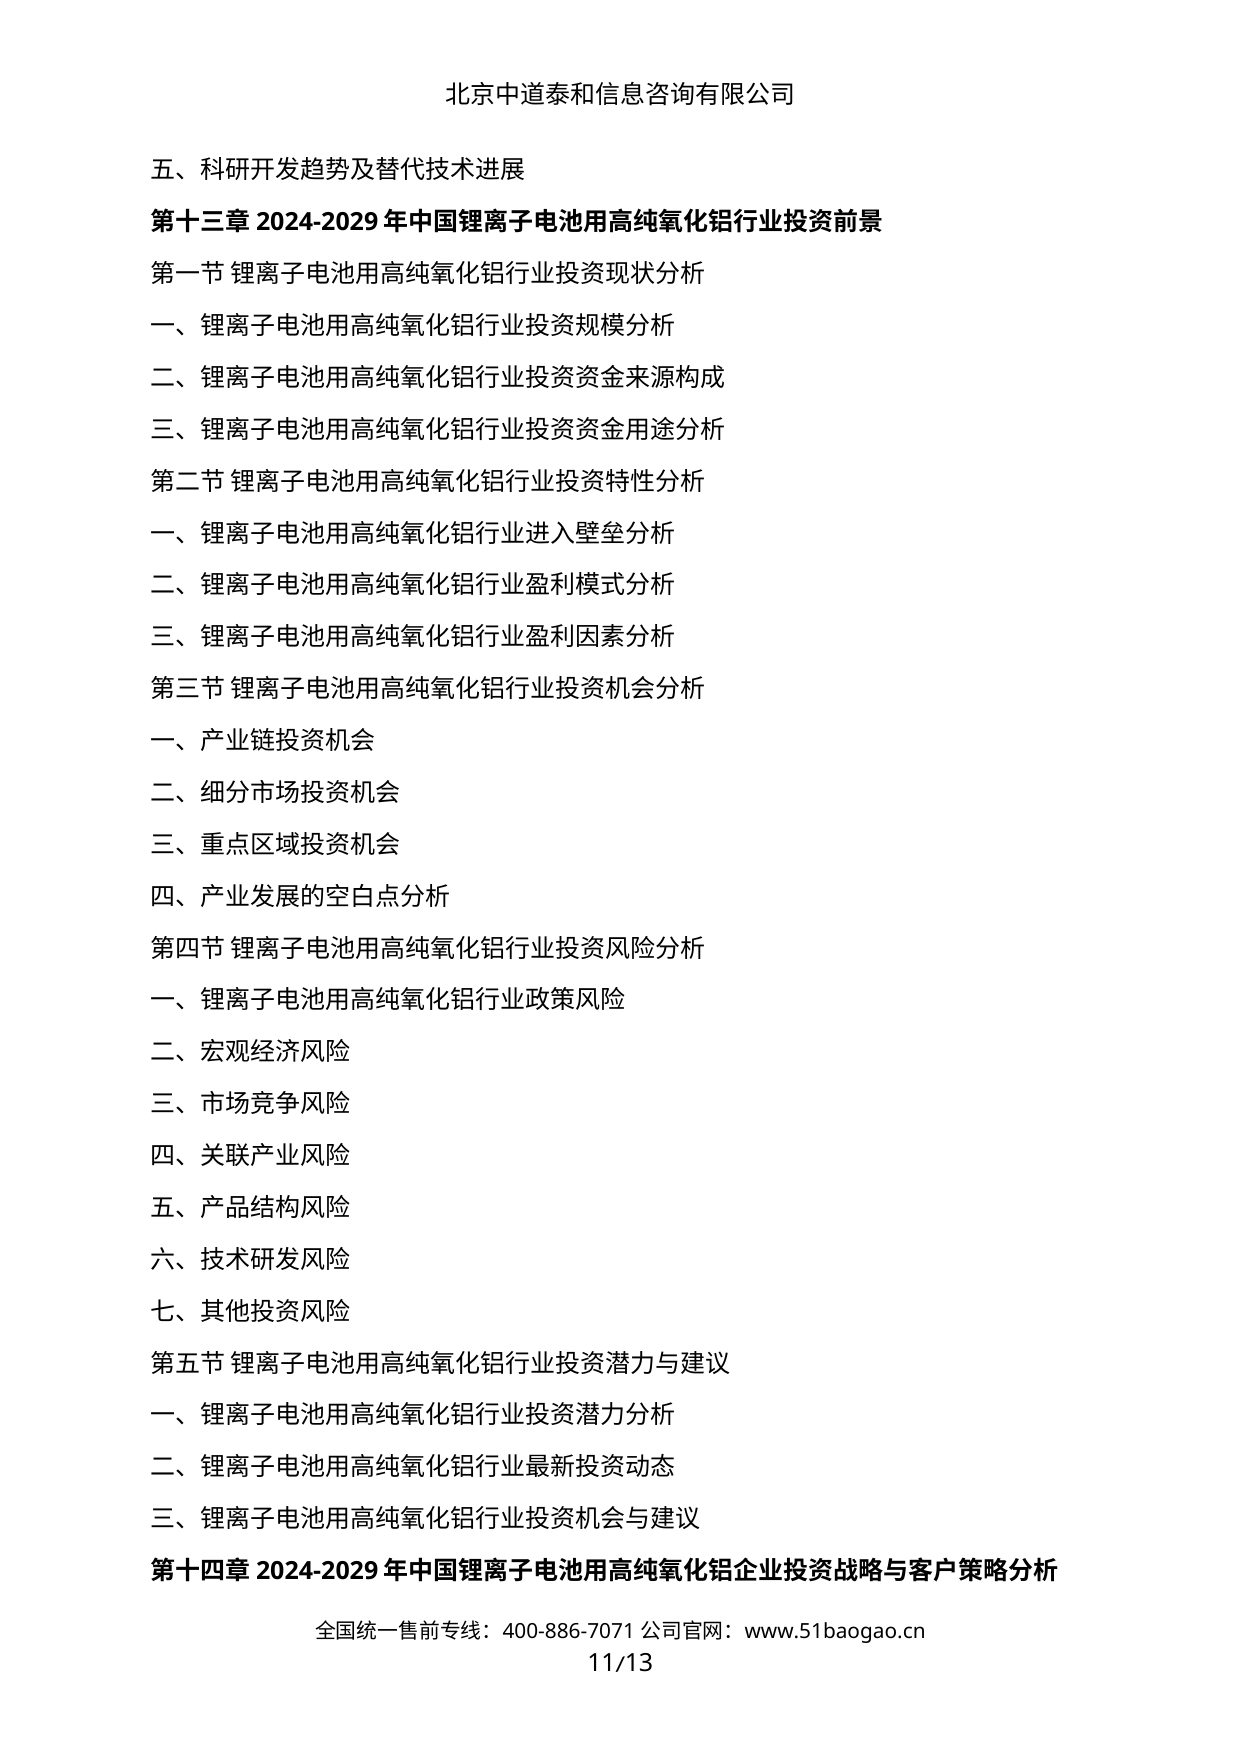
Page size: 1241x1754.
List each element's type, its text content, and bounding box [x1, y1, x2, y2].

text 一、锂离子电池用高纯氧化铝行业投资规模分析 [150, 306, 1090, 342]
text 五、产品结构风险 [150, 1187, 1090, 1224]
text 二、锂离子电池用高纯氧化铝行业最新投资动态 [150, 1447, 1090, 1483]
text 一、锂离子电池用高纯氧化铝行业进入壁垒分析 [150, 513, 1090, 549]
text 第五节 锂离子电池用高纯氧化铝行业投资潜力与建议 [150, 1343, 1090, 1379]
text 三、重点区域投资机会 [150, 824, 1090, 861]
text 二、锂离子电池用高纯氧化铝行业盈利模式分析 [150, 565, 1090, 601]
text 七、其他投资风险 [150, 1291, 1090, 1327]
text 二、锂离子电池用高纯氧化铝行业投资资金来源构成 [150, 357, 1090, 394]
text 四、关联产业风险 [150, 1136, 1090, 1172]
text 六、技术研发风险 [150, 1239, 1090, 1276]
text 二、宏观经济风险 [150, 1032, 1090, 1068]
text 二、细分市场投资机会 [150, 772, 1090, 809]
text 第二节 锂离子电池用高纯氧化铝行业投资特性分析 [150, 461, 1090, 497]
text 三、市场竞争风险 [150, 1084, 1090, 1120]
text 三、锂离子电池用高纯氧化铝行业投资机会与建议 [150, 1499, 1090, 1535]
text 第一节 锂离子电池用高纯氧化铝行业投资现状分析 [150, 254, 1090, 290]
text 一、锂离子电池用高纯氧化铝行业投资潜力分析 [150, 1395, 1090, 1431]
text 第十四章 2024-2029年中国锂离子电池用高纯氧化铝企业投资战略与客户策略分析 [150, 1551, 1090, 1587]
text 三、锂离子电池用高纯氧化铝行业投资资金用途分析 [150, 409, 1090, 446]
text 五、科研开发趋势及替代技术进展 [150, 150, 1090, 186]
text 第三节 锂离子电池用高纯氧化铝行业投资机会分析 [150, 669, 1090, 705]
text 四、产业发展的空白点分析 [150, 876, 1090, 912]
text 一、产业链投资机会 [150, 721, 1090, 757]
text 三、锂离子电池用高纯氧化铝行业盈利因素分析 [150, 617, 1090, 653]
text 第十三章 2024-2029年中国锂离子电池用高纯氧化铝行业投资前景 [150, 202, 1090, 238]
text 一、锂离子电池用高纯氧化铝行业政策风险 [150, 980, 1090, 1016]
text 第四节 锂离子电池用高纯氧化铝行业投资风险分析 [150, 928, 1090, 964]
